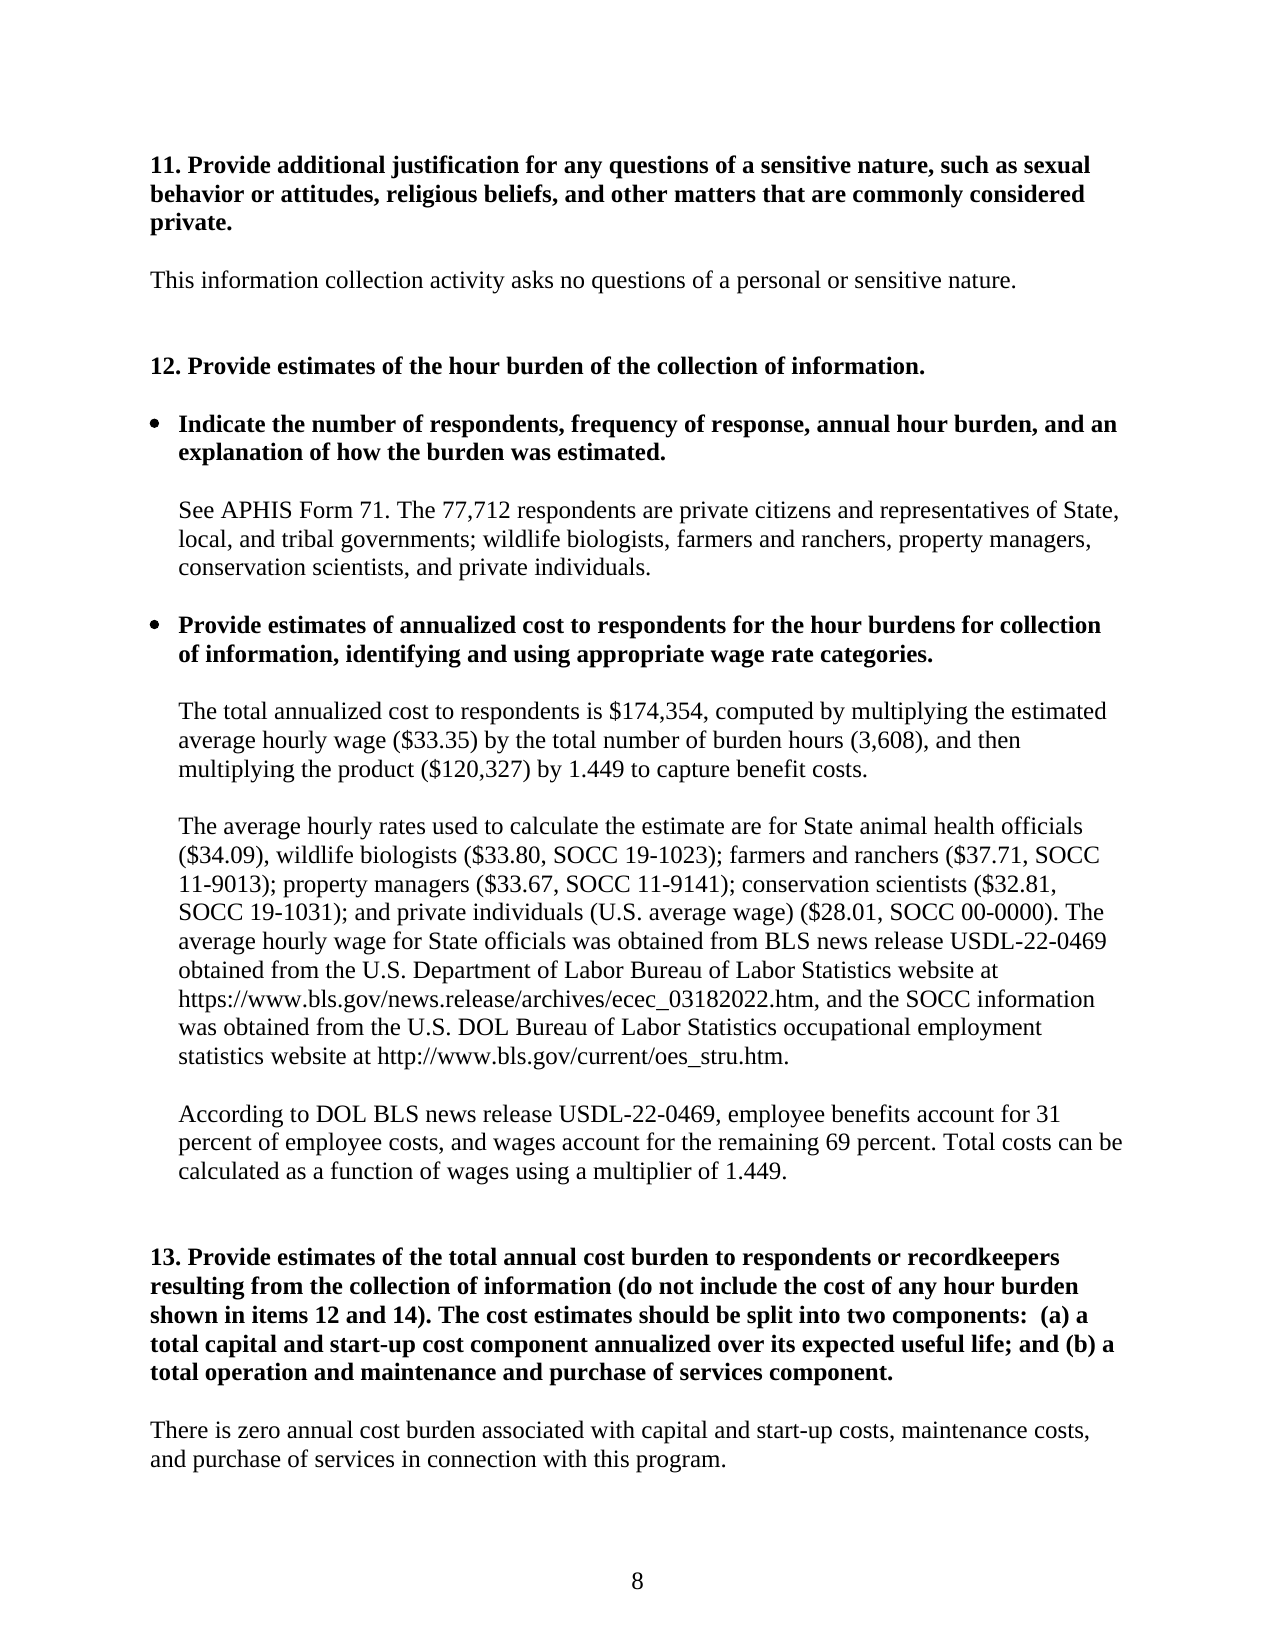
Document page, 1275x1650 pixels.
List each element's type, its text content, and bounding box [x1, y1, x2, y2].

list Indicate the number of respondents, frequency of response, annual hour burden, and an explanation of how the burden was estimated. [150, 409, 1125, 466]
text 12. Provide estimates of the hour burden of the collection of information. [150, 351, 1125, 380]
text 13. Provide estimates of the total annual cost burden to respondents or recordkeepers resulting from the collection of information (do not include the cost of any hour burden shown in items 12 and 14). The cost estimates should be split into two components: (a) a total capital and start-up cost component annualized over its expected useful life; and (b) a total operation and maintenance and purchase of services component. [150, 1242, 1125, 1386]
list Provide estimates of annualized cost to respondents for the hour burdens for collection of information, identifying and using appropriate wage rate categories. [150, 610, 1125, 667]
text See APHIS Form 71. The 77,712 respondents are private citizens and representatives of State, local, and tribal governments; wildlife biologists, farmers and ranchers, property managers, conservation scientists, and private individuals. [178, 495, 1125, 581]
text The total annualized cost to respondents is $174,354, computed by multiplying the estimated average hourly wage ($33.35) by the total number of burden hours (3,608), and then multiplying the product ($120,327) by 1.449 to capture benefit costs. [178, 696, 1125, 782]
text 11. Provide additional justification for any questions of a sensitive nature, such as sexual behavior or attitudes, religious beliefs, and other matters that are commonly considered private. [150, 150, 1125, 236]
text There is zero annual cost burden associated with capital and start-up costs, maintenance costs, and purchase of services in connection with this program. [150, 1415, 1125, 1472]
text This information collection activity asks no questions of a personal or sensitive nature. [150, 265, 1125, 294]
list According to DOL BLS news release USDL-22-0469, employee benefits account for 31 percent of employee costs, and wages account for the remaining 69 percent. Total costs can be calculated as a function of wages using a multiplier of 1.449. [178, 1099, 1125, 1185]
list The average hourly rates used to calculate the estimate are for State animal health officials ($34.09), wildlife biologists ($33.80, SOCC 19-1023); farmers and ranchers ($37.71, SOCC 11-9013); property managers ($33.67, SOCC 11-9141); conservation scientists ($32.81, SOCC 19-1031); and private individuals (U.S. average wage) ($28.01, SOCC 00-0000). The average hourly wage for State officials was obtained from BLS news release USDL-22-0469 obtained from the U.S. Department of Labor Bureau of Labor Statistics website at https://www.bls.gov/news.release/archives/ecec_03182022.htm, and the SOCC information was obtained from the U.S. DOL Bureau of Labor Statistics occupational employment statistics website at http://www.bls.gov/current/oes_stru.htm. [178, 811, 1125, 1070]
